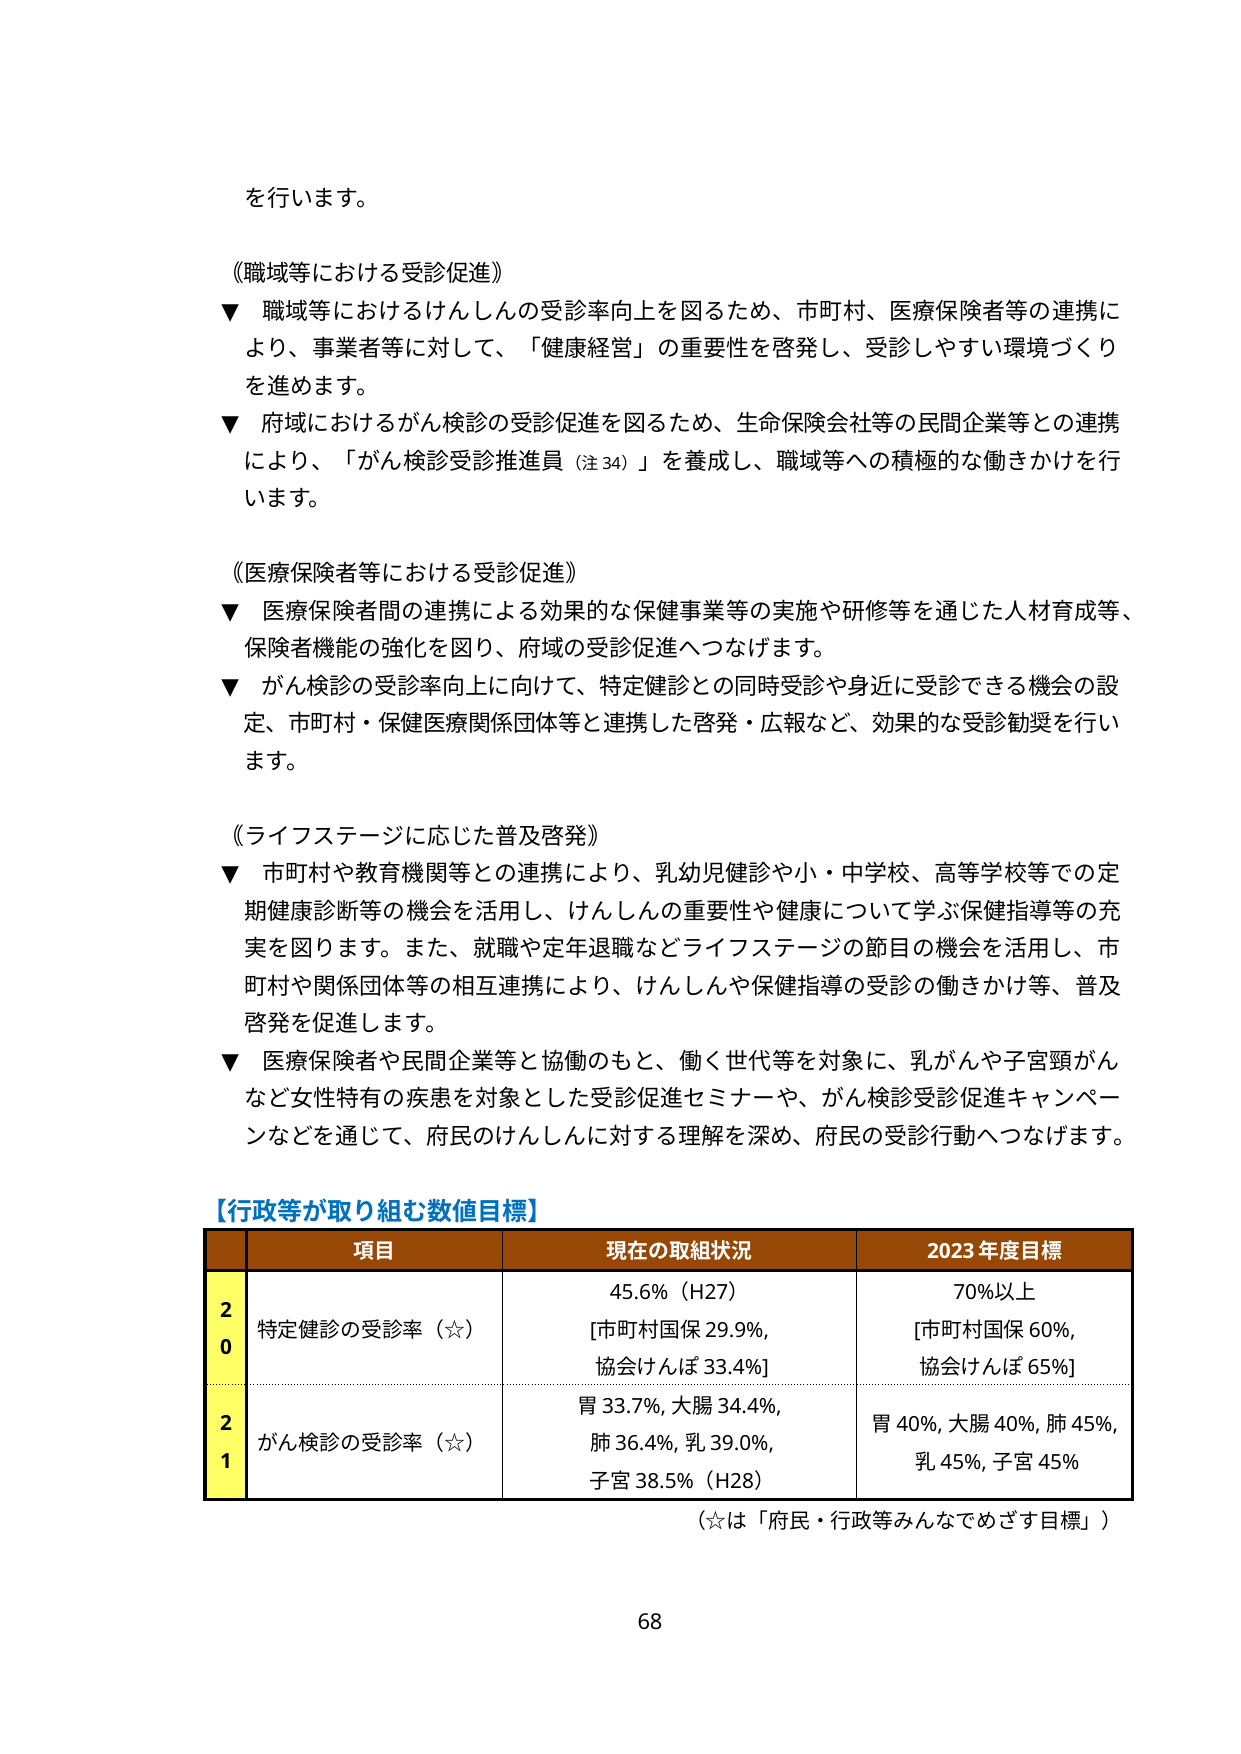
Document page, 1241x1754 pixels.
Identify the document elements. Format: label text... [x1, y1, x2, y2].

text ▼ がん検診の受診率向上に向けて、特定健診との同時受診や身近に受診できる機会の設定、市町村・保健医療関係団体等と連携した啓発・広報など、効果的な受診勧奨を行います。 [221, 666, 1122, 778]
text ▼ 職域等におけるけんしんの受診率向上を図るため、市町村、医療保険者等の連携により、事業者等に対して、「健康経営」の重要性を啓発し、受診しやすい環境づくりを進めます。 [221, 291, 1122, 403]
text ｟職域等における受診促進｠ [221, 253, 1122, 291]
text ▼ 医療保険者間の連携による効果的な保健事業等の実施や研修等を通じた人材育成等、保険者機能の強化を図り、府域の受診促進へつなげます。 [221, 591, 1122, 666]
table_header 2023年度目標 [857, 1231, 1131, 1269]
text ▼ 府域におけるがん検診の受診促進を図るため、生命保険会社等の民間企業等との連携により、「がん検診受診推進員（注34）」を養成し、職域等への積極的な働きかけを行います。 [221, 403, 1122, 516]
table_cell 45.6%（H27） [市町村国保29.9%, 協会けんぽ33.4%] [503, 1272, 856, 1384]
table_header 項目 [248, 1231, 502, 1269]
table_cell 胃33.7%, 大腸34.4%, 肺36.4%, 乳39.0%, 子宮38.5%（H28） [503, 1384, 856, 1498]
text 【行政等が取り組む数値目標】 [177, 1191, 1122, 1228]
table_cell 21 [207, 1384, 245, 1498]
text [221, 178, 1122, 216]
text ▼ 医療保険者や民間企業等と協働のもと、働く世代等を対象に、乳がんや子宮頸がんなど女性特有の疾患を対象とした受診促進セミナーや、がん検診受診促進キャンペーンなどを通じて、府民のけんしんに対する理解を深め、府民の受診行動へつなげます。 [221, 1041, 1122, 1153]
table_cell 胃40%, 大腸40%, 肺45%, 乳45%, 子宮45% [857, 1384, 1131, 1498]
table_cell 特定健診の受診率（☆） [248, 1272, 502, 1384]
table_cell がん検診の受診率（☆） [248, 1384, 502, 1498]
text ▼ 市町村や教育機関等との連携により、乳幼児健診や小・中学校、高等学校等での定期健康診断等の機会を活用し、けんしんの重要性や健康について学ぶ保健指導等の充実を図ります。また、就職や定年退職などライフステージの節目の機会を活用し、市町村や関係団体等の相互連携により、けんしんや保健指導の受診の働きかけ等、普及啓発を促進します。 [221, 853, 1122, 1041]
text （☆は「府民・行政等みんなでめざす目標」） [221, 1501, 1122, 1538]
text ｟医療保険者等における受診促進｠ [221, 553, 1122, 591]
table_cell 70%以上 [市町村国保60%, 協会けんぽ65%] [857, 1272, 1131, 1384]
table_header 現在の取組状況 [503, 1231, 856, 1269]
text ｟ライフステージに応じた普及啓発｠ [221, 816, 1122, 853]
table_header [207, 1231, 245, 1269]
table_cell 20 [207, 1272, 245, 1384]
